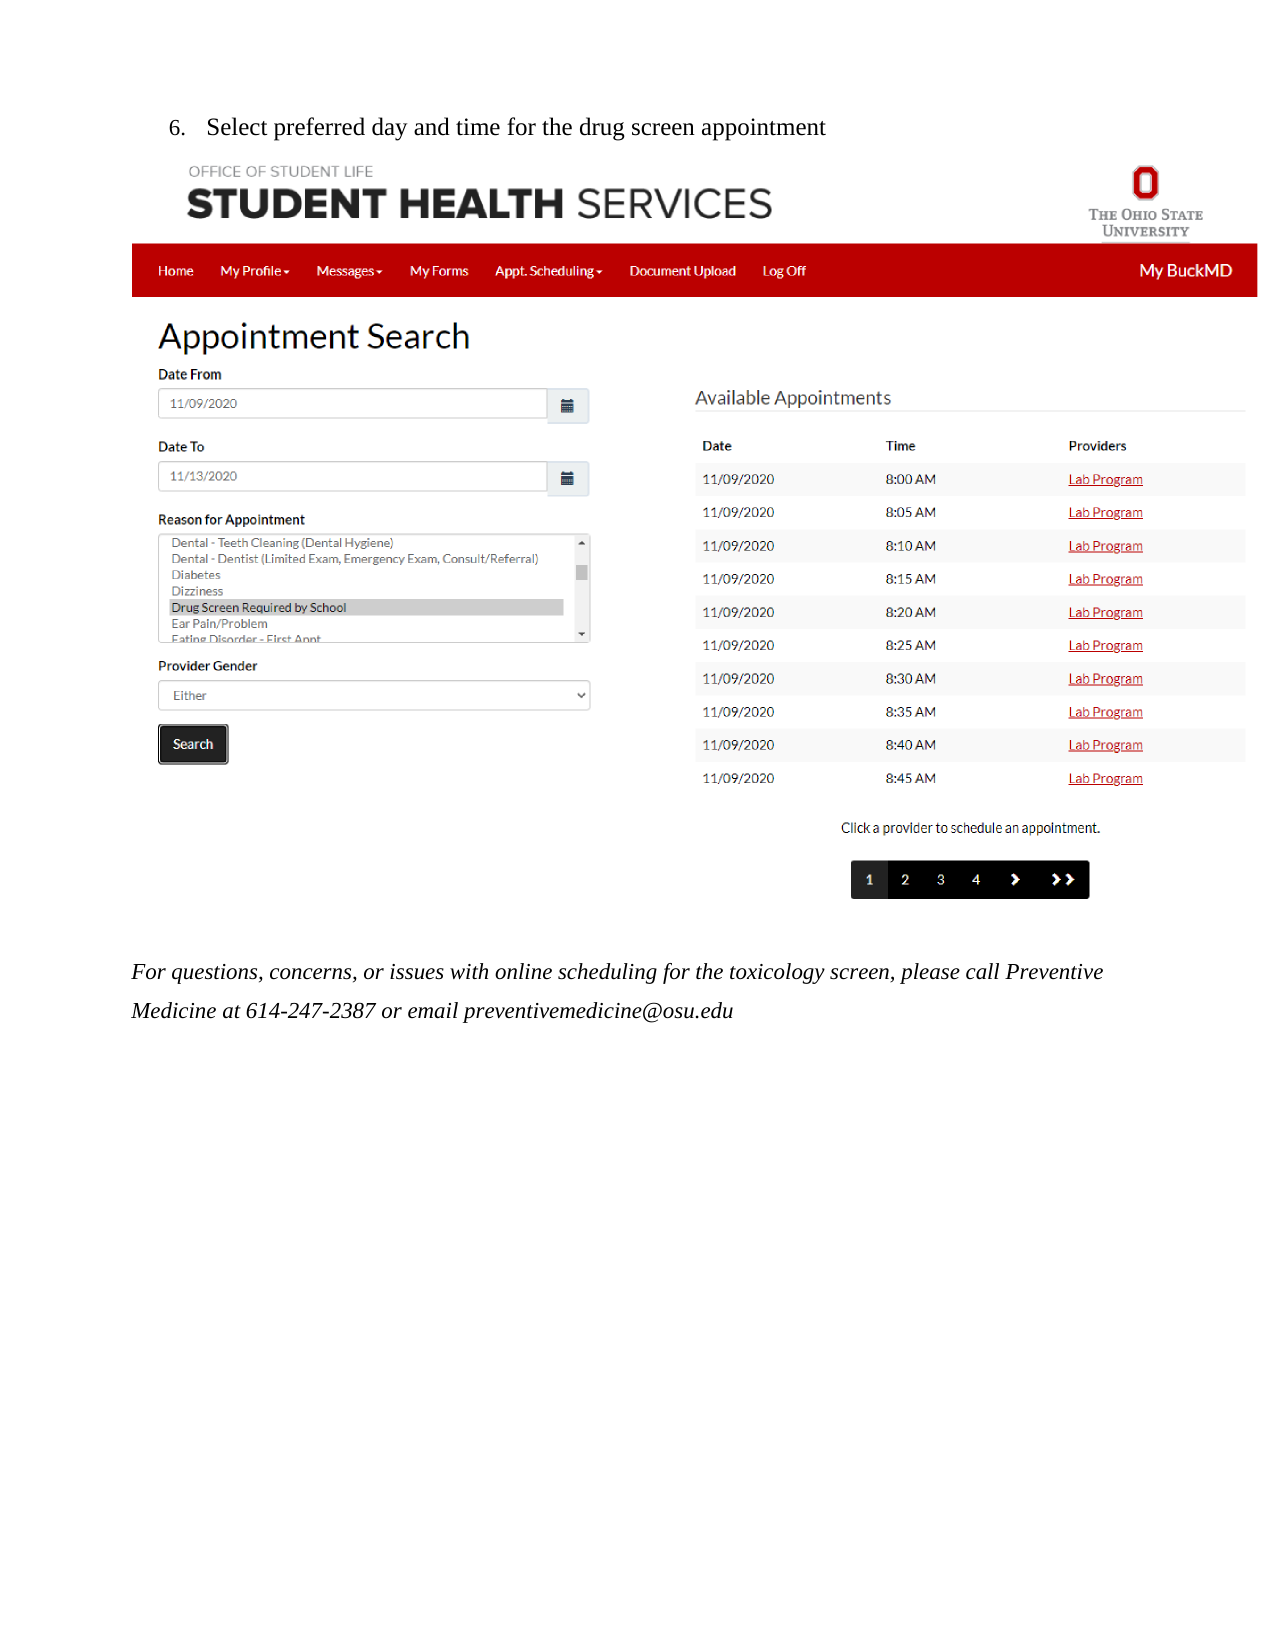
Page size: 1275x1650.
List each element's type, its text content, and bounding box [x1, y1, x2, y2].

picture [131, 152, 1258, 903]
text Medicine at 614-247-2387 or email preventivemedicine@osu.edu [131, 997, 1172, 1023]
list Select preferred day and time for the drug screen appointment [169, 112, 1172, 140]
text For questions, concerns, or issues with online scheduling for the toxicology screen, please call Preventive [131, 958, 1172, 984]
